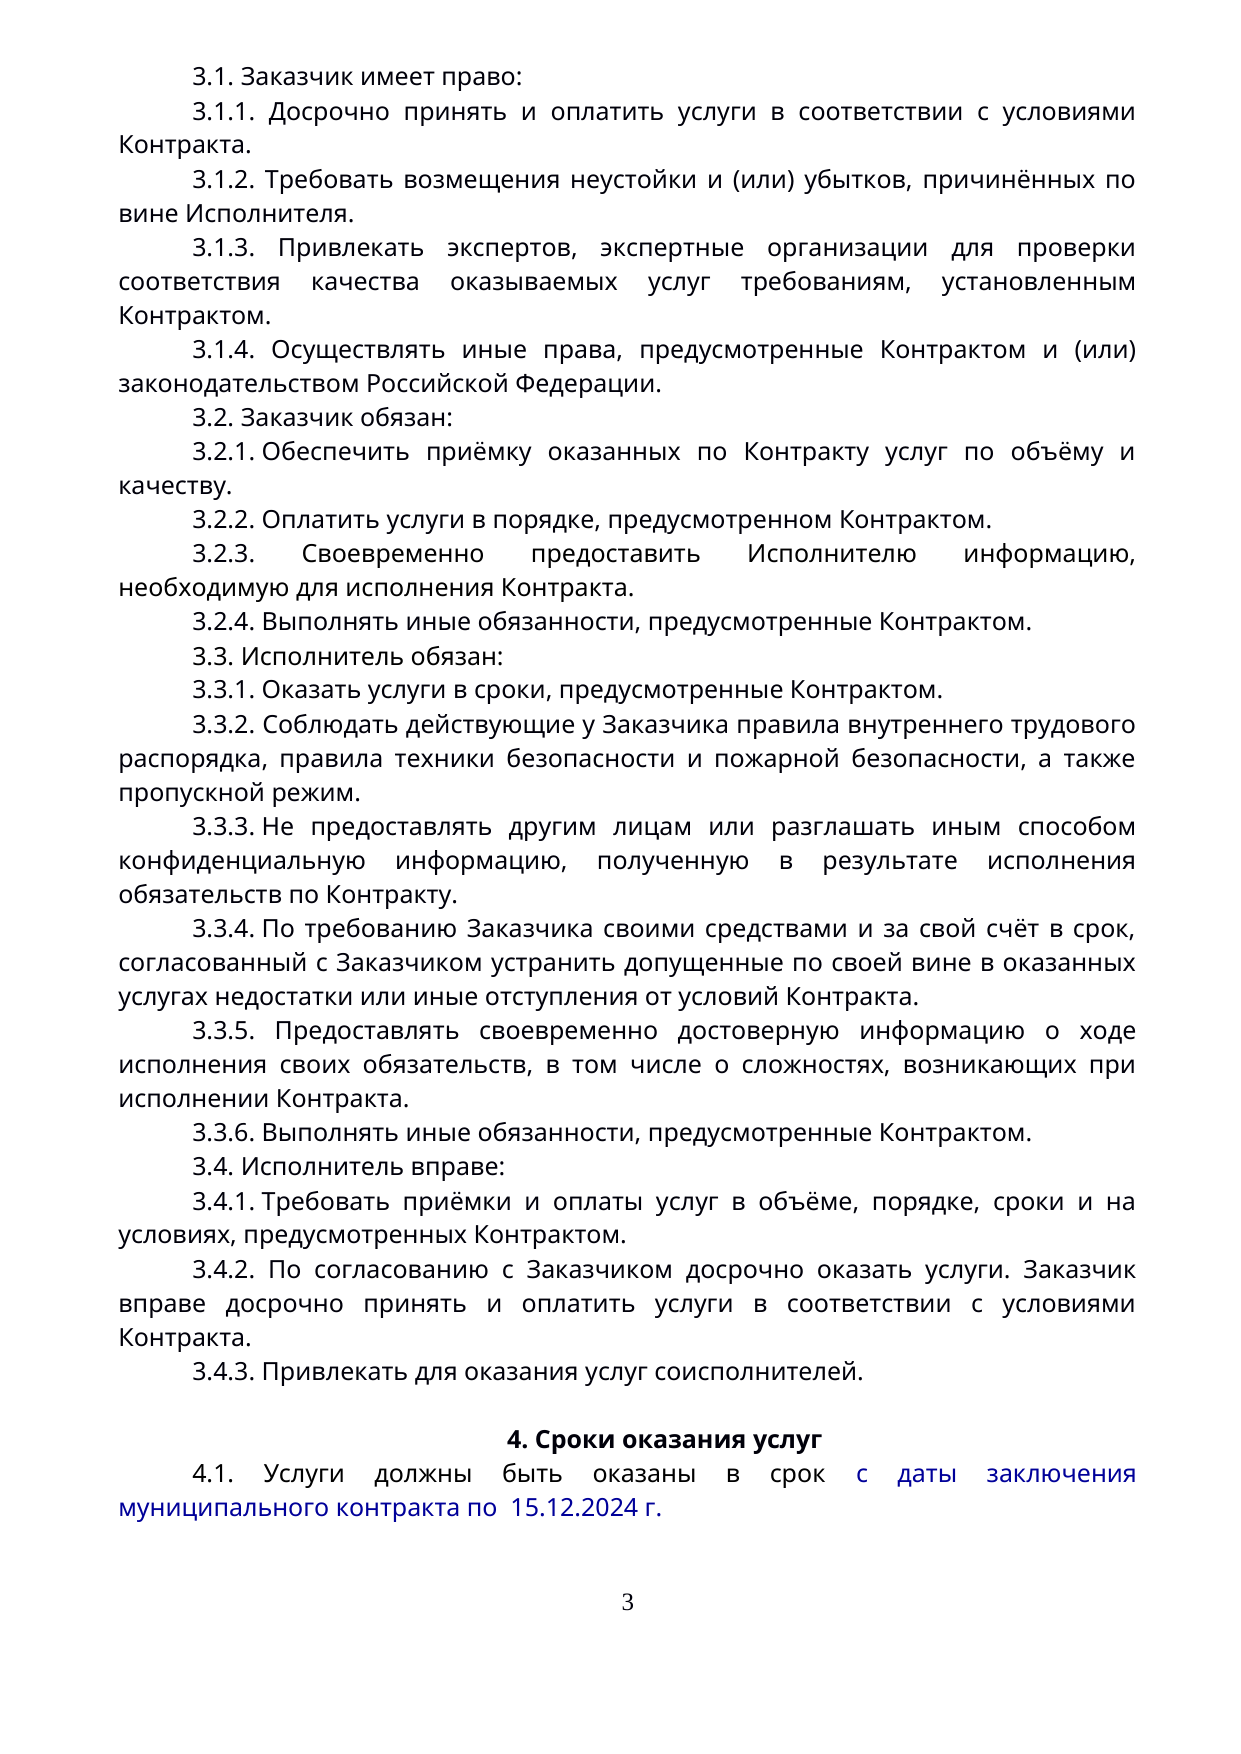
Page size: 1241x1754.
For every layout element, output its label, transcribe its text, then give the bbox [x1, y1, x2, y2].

text 3.1.2. Требовать возмещения неустойки и (или) убытков, причинённых по вине Исполнителя. [118, 161, 1137, 229]
text 3.2.3. Своевременно предоставить Исполнителю информацию, необходимую для исполнения Контракта. [118, 536, 1137, 604]
text 3.4. Исполнитель вправе: [118, 1149, 1137, 1183]
text 3.3.1. Оказать услуги в сроки, предусмотренные Контрактом. [118, 672, 1137, 706]
text 3.4.1. Требовать приёмки и оплаты услуг в объёме, порядке, сроки и на условиях, предусмотренных Контрактом. [118, 1183, 1137, 1251]
text 3.1. Заказчик имеет право: [118, 59, 1137, 93]
text 3.4.3. Привлекать для оказания услуг соисполнителей. [118, 1353, 1137, 1387]
text 3.1.4. Осуществлять иные права, предусмотренные Контрактом и (или) законодательством Российской Федерации. [118, 332, 1137, 400]
text 3.3.5. Предоставлять своевременно достоверную информацию о ходе исполнения своих обязательств, в том числе о сложностях, возникающих при исполнении Контракта. [118, 1013, 1137, 1115]
text 3.2.2. Оплатить услуги в порядке, предусмотренном Контрактом. [118, 502, 1137, 536]
text 4.1. Услуги должны быть оказаны в срок с даты заключения муниципального контракта по 15.12.2024 г. [118, 1456, 1137, 1524]
text 4. Сроки оказания услуг [118, 1422, 1137, 1456]
text 3.3.3. Не предоставлять другим лицам или разглашать иным способом конфиденциальную информацию, полученную в результате исполнения обязательств по Контракту. [118, 808, 1137, 911]
text 3.3.2. Соблюдать действующие у Заказчика правила внутреннего трудового распорядка, правила техники безопасности и пожарной безопасности, а также пропускной режим. [118, 706, 1137, 808]
text 3.2.4. Выполнять иные обязанности, предусмотренные Контрактом. [118, 604, 1137, 638]
text 3.3.6. Выполнять иные обязанности, предусмотренные Контрактом. [118, 1115, 1137, 1149]
text 3.1.1. Досрочно принять и оплатить услуги в соответствии с условиями Контракта. [118, 93, 1137, 161]
text 3.2.1. Обеспечить приёмку оказанных по Контракту услуг по объёму и качеству. [118, 434, 1137, 502]
text 3.3. Исполнитель обязан: [118, 638, 1137, 672]
text 3.2. Заказчик обязан: [118, 400, 1137, 434]
text 3.3.4. По требованию Заказчика своими средствами и за свой счёт в срок, согласованный с Заказчиком устранить допущенные по своей вине в оказанных услугах недостатки или иные отступления от условий Контракта. [118, 911, 1137, 1013]
text 3.1.3. Привлекать экспертов, экспертные организации для проверки соответствия качества оказываемых услуг требованиям, установленным Контрактом. [118, 229, 1137, 332]
text 3.4.2. По согласованию с Заказчиком досрочно оказать услуги. Заказчик вправе досрочно принять и оплатить услуги в соответствии с условиями Контракта. [118, 1251, 1137, 1353]
